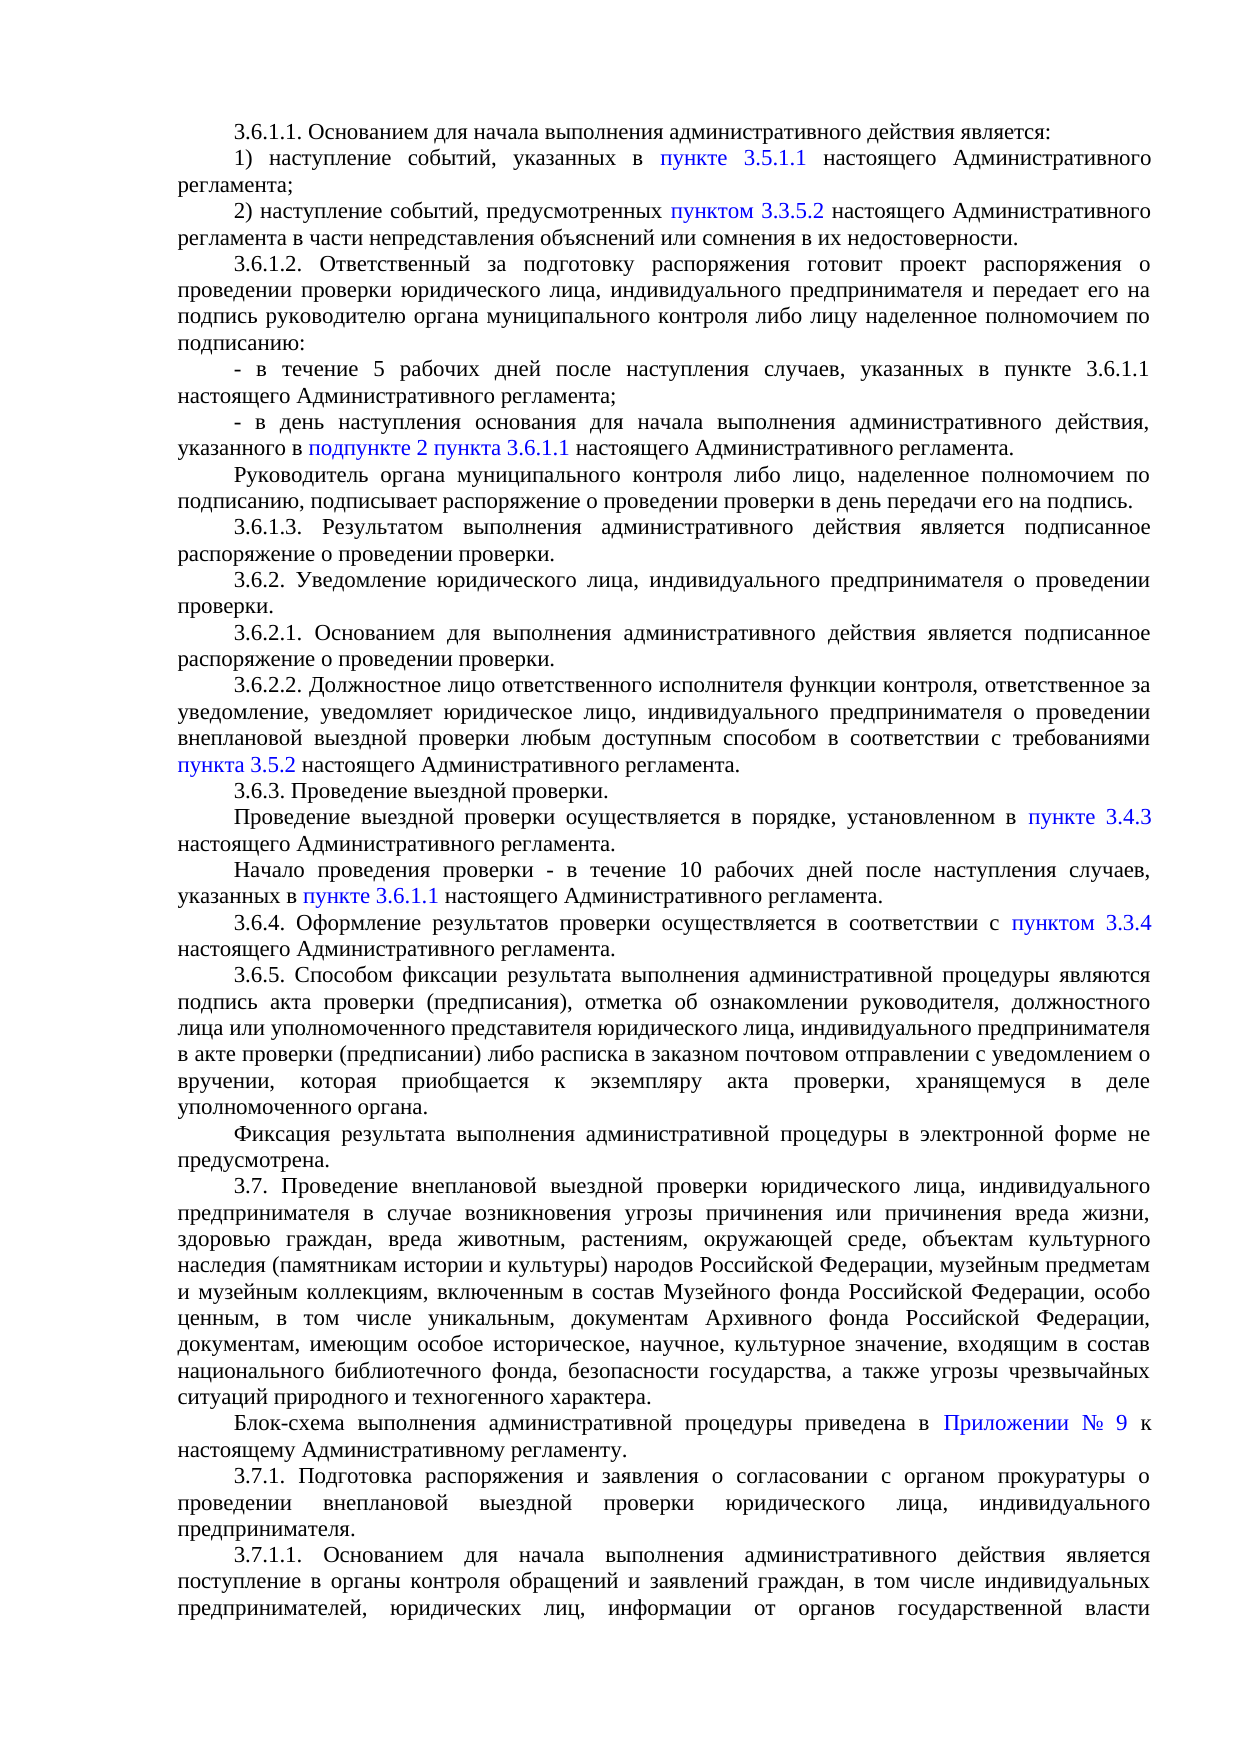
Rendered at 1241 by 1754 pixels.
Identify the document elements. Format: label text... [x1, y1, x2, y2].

text 3.6.1.2. Ответственный за подготовку распоряжения готовит проект распоряжения о проведении проверки юридического лица, индивидуального предпринимателя и передает его на подпись руководителю органа муниципального контроля либо лицу наделенное полномочием по подписанию: [177, 250, 1152, 355]
text 3.6.5. Способом фиксации результата выполнения административной процедуры являются подпись акта проверки (предписания), отметка об ознакомлении руководителя, должностного лица или уполномоченного представителя юридического лица, индивидуального предпринимателя в акте проверки (предписании) либо расписка в заказном почтовом отправлении с уведомлением о вручении, которая приобщается к экземпляру акта проверки, хранящемуся в деле уполномоченного органа. [177, 961, 1152, 1119]
text 3.6.2.1. Основанием для выполнения административного действия является подписанное распоряжение о проведении проверки. [177, 619, 1152, 672]
text - в течение 5 рабочих дней после наступления случаев, указанных в пункте 3.6.1.1 настоящего Административного регламента; [177, 355, 1152, 408]
text 3.6.1.1. Основанием для начала выполнения административного действия является: [177, 118, 1152, 144]
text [177, 1541, 1152, 1620]
text - в день наступления основания для начала выполнения административного действия, указанного в подпункте 2 пункта 3.6.1.1 настоящего Административного регламента. [177, 408, 1152, 461]
text 3.6.2.2. Должностное лицо ответственного исполнителя функции контроля, ответственное за уведомление, уведомляет юридическое лицо, индивидуального предпринимателя о проведении внеплановой выездной проверки любым доступным способом в соответствии с требованиями пункта 3.5.2 настоящего Административного регламента. [177, 672, 1152, 777]
text 3.6.1.3. Результатом выполнения административного действия является подписанное распоряжение о проведении проверки. [177, 513, 1152, 566]
text 3.7. Проведение внеплановой выездной проверки юридического лица, индивидуального предпринимателя в случае возникновения угрозы причинения или причинения вреда жизни, здоровью граждан, вреда животным, растениям, окружающей среде, объектам культурного наследия (памятникам истории и культуры) народов Российской Федерации, музейным предметам и музейным коллекциям, включенным в состав Музейного фонда Российской Федерации, особо ценным, в том числе уникальным, документам Архивного фонда Российской Федерации, документам, имеющим особое историческое, научное, культурное значение, входящим в состав национального библиотечного фонда, безопасности государства, а также угрозы чрезвычайных ситуаций природного и техногенного характера. [177, 1172, 1152, 1409]
text 2) наступление событий, предусмотренных пунктом 3.3.5.2 настоящего Административного регламента в части непредставления объяснений или сомнения в их недостоверности. [177, 197, 1152, 250]
text Блок-схема выполнения административной процедуры приведена в Приложении № 9 к настоящему Административному регламенту. [177, 1409, 1152, 1462]
text 3.6.4. Оформление результатов проверки осуществляется в соответствии с пунктом 3.3.4 настоящего Административного регламента. [177, 909, 1152, 961]
text 3.6.2. Уведомление юридического лица, индивидуального предпринимателя о проведении проверки. [177, 566, 1152, 619]
text 1) наступление событий, указанных в пункте 3.5.1.1 настоящего Административного регламента; [177, 144, 1152, 197]
text 3.7.1. Подготовка распоряжения и заявления о согласовании с органом прокуратуры о проведении внеплановой выездной проверки юридического лица, индивидуального предпринимателя. [177, 1462, 1152, 1541]
text Руководитель органа муниципального контроля либо лицо, наделенное полномочием по подписанию, подписывает распоряжение о проведении проверки в день передачи его на подпись. [177, 461, 1152, 513]
text 3.6.3. Проведение выездной проверки. [177, 777, 1152, 803]
text Проведение выездной проверки осуществляется в порядке, установленном в пункте 3.4.3 настоящего Административного регламента. [177, 803, 1152, 856]
text Начало проведения проверки - в течение 10 рабочих дней после наступления случаев, указанных в пункте 3.6.1.1 настоящего Административного регламента. [177, 856, 1152, 909]
text Фиксация результата выполнения административной процедуры в электронной форме не предусмотрена. [177, 1119, 1152, 1172]
